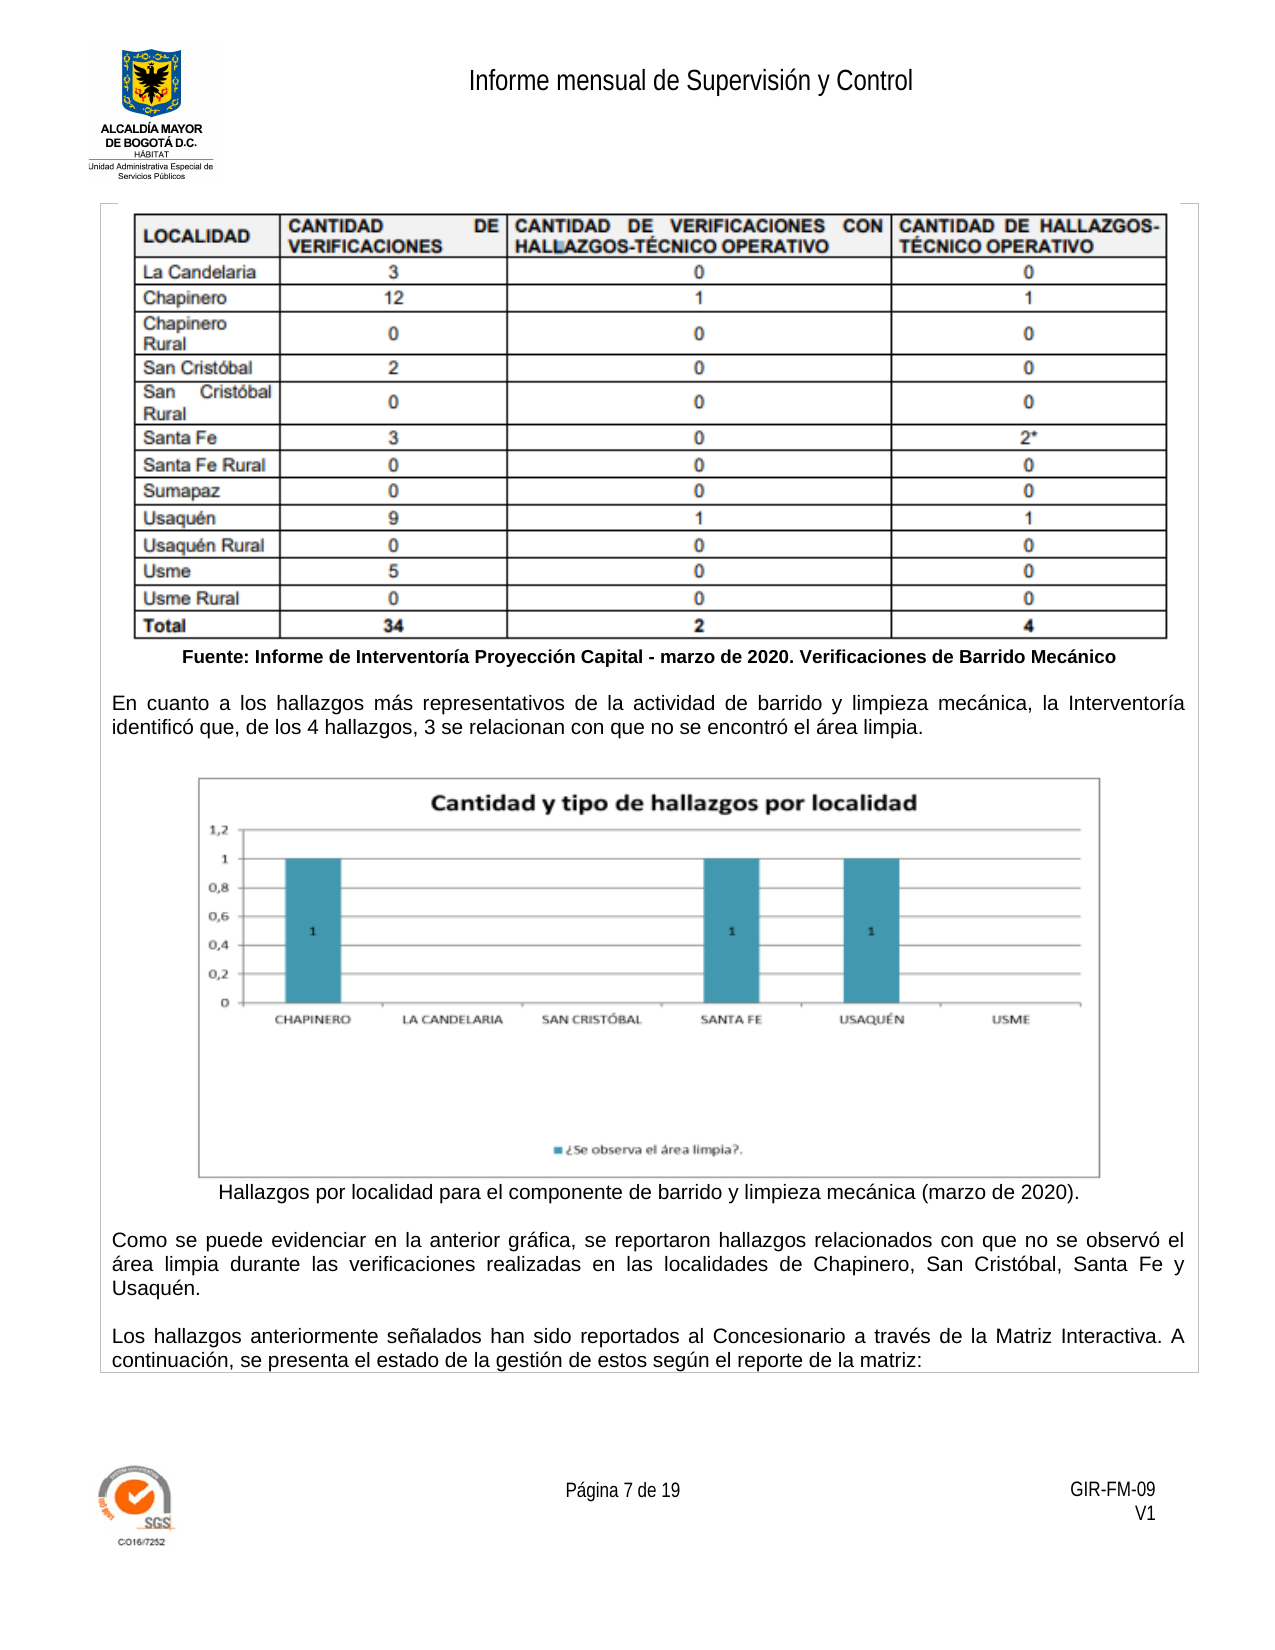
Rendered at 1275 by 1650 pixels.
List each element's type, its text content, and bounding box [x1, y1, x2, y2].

picture [118, 203, 1181, 646]
picture [88, 1457, 180, 1549]
picture [181, 762, 1118, 1181]
picture [88, 41, 220, 179]
